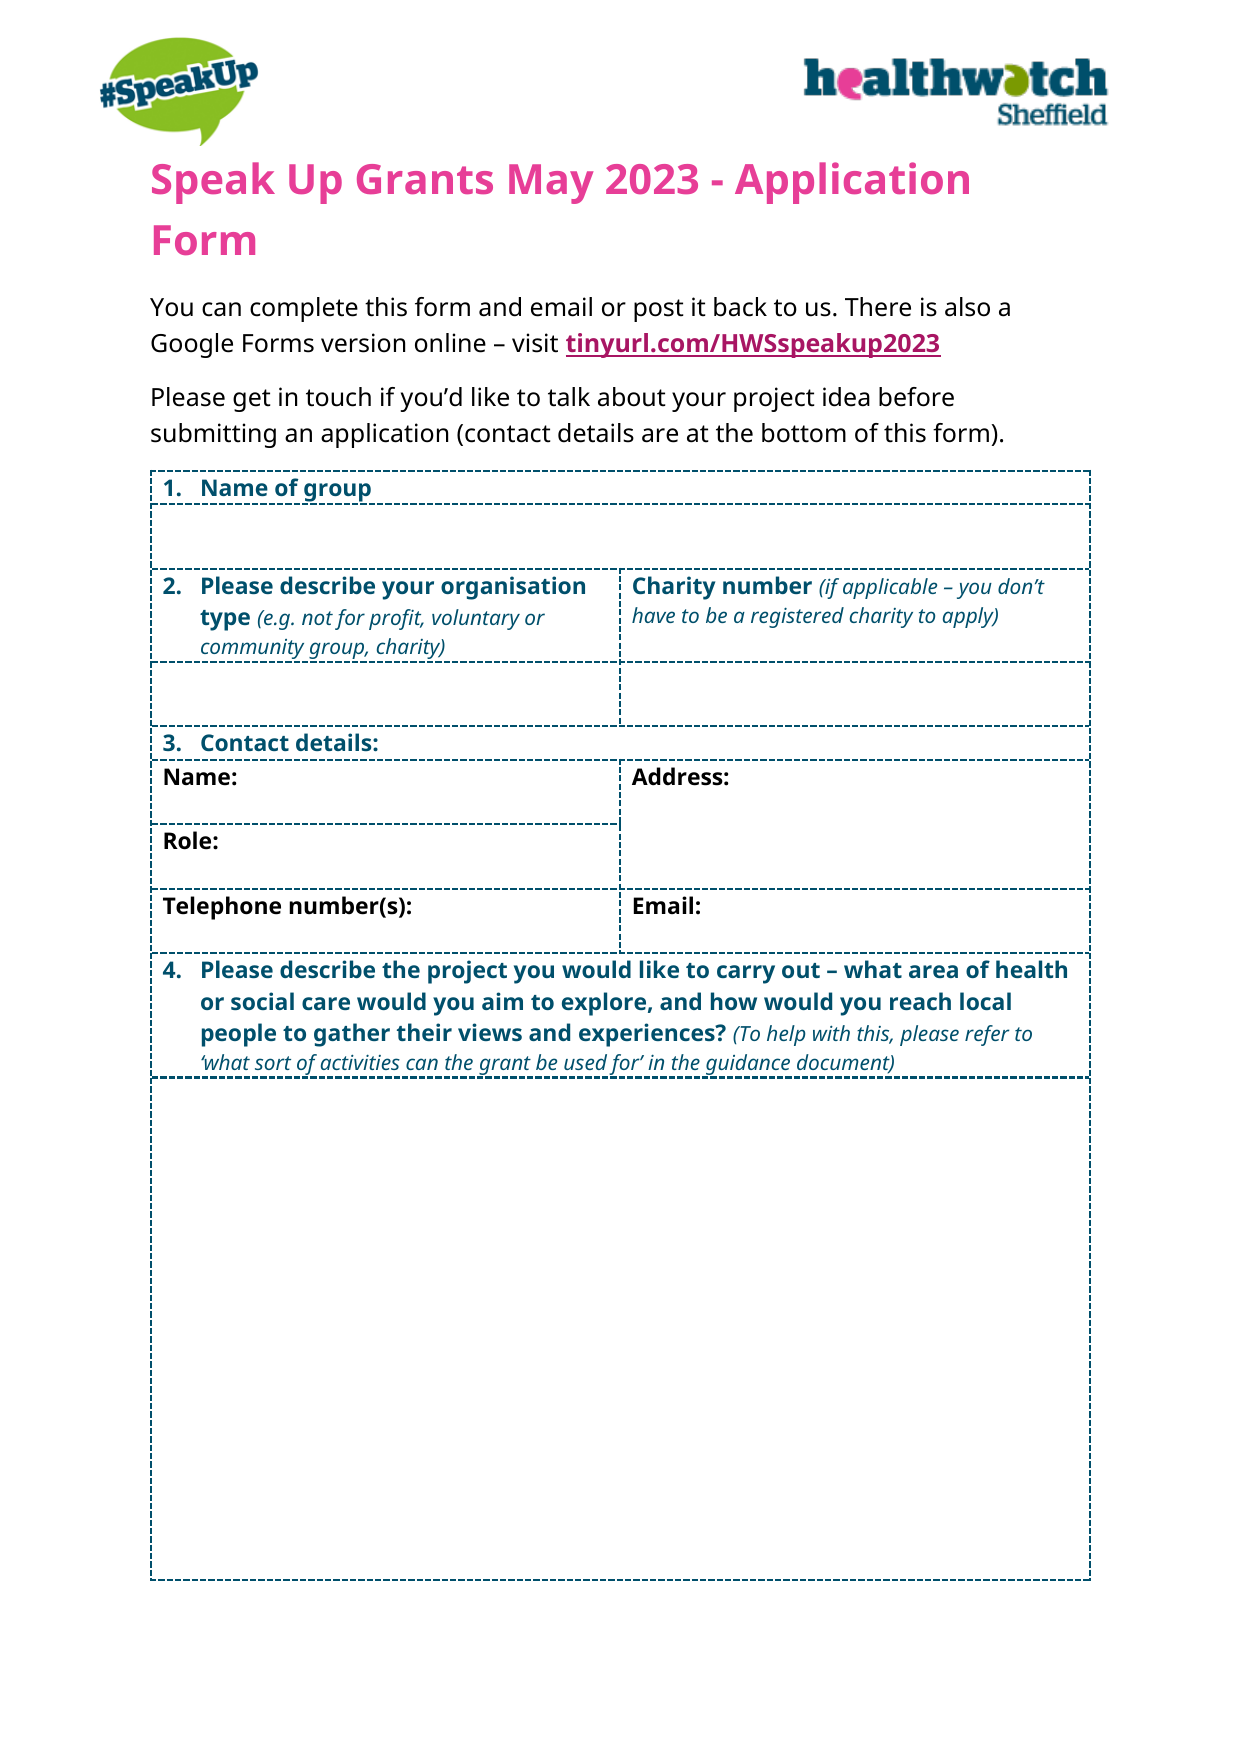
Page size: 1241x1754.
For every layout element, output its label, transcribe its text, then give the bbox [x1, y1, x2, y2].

table_cell [151, 503, 1089, 567]
table_cell Charity number (if applicable – you don’t have to be a registered charity to apply) [620, 568, 1089, 661]
table_cell Please describe the project you would like to carry out – what area of health or social care would you aim to explore, and how would you reach local people to gather their views and experiences? (To help with this, please refer to ‘what sort of activities can the grant be used for’ in the guidance document) [151, 952, 1089, 1076]
table_cell [620, 661, 1089, 725]
picture [795, 51, 1114, 132]
table_header Name of group [151, 470, 1089, 503]
text Please get in touch if you’d like to talk about your project idea before submitting an application (contact details are at the bottom of this form). [150, 379, 1090, 450]
table_cell Telephone number(s): [151, 888, 620, 952]
text Speak Up Grants May 2023 - Application Form [150, 150, 1090, 268]
table_cell [151, 1076, 1089, 1578]
table_cell Please describe your organisation type (e.g. not for profit, voluntary or community group, charity) [151, 568, 620, 661]
text You can complete this form and email or post it back to us. There is also a Google Forms version online – visit tinyurl.com/HWSspeakup2023 [150, 289, 1090, 360]
table_cell Role: [151, 823, 620, 888]
table_cell Email: [620, 888, 1089, 952]
table_cell [151, 661, 620, 725]
table_cell Name: [151, 759, 620, 823]
table_cell Contact details: [151, 725, 1089, 758]
picture [98, 36, 261, 146]
table_cell Address: [620, 759, 1089, 888]
